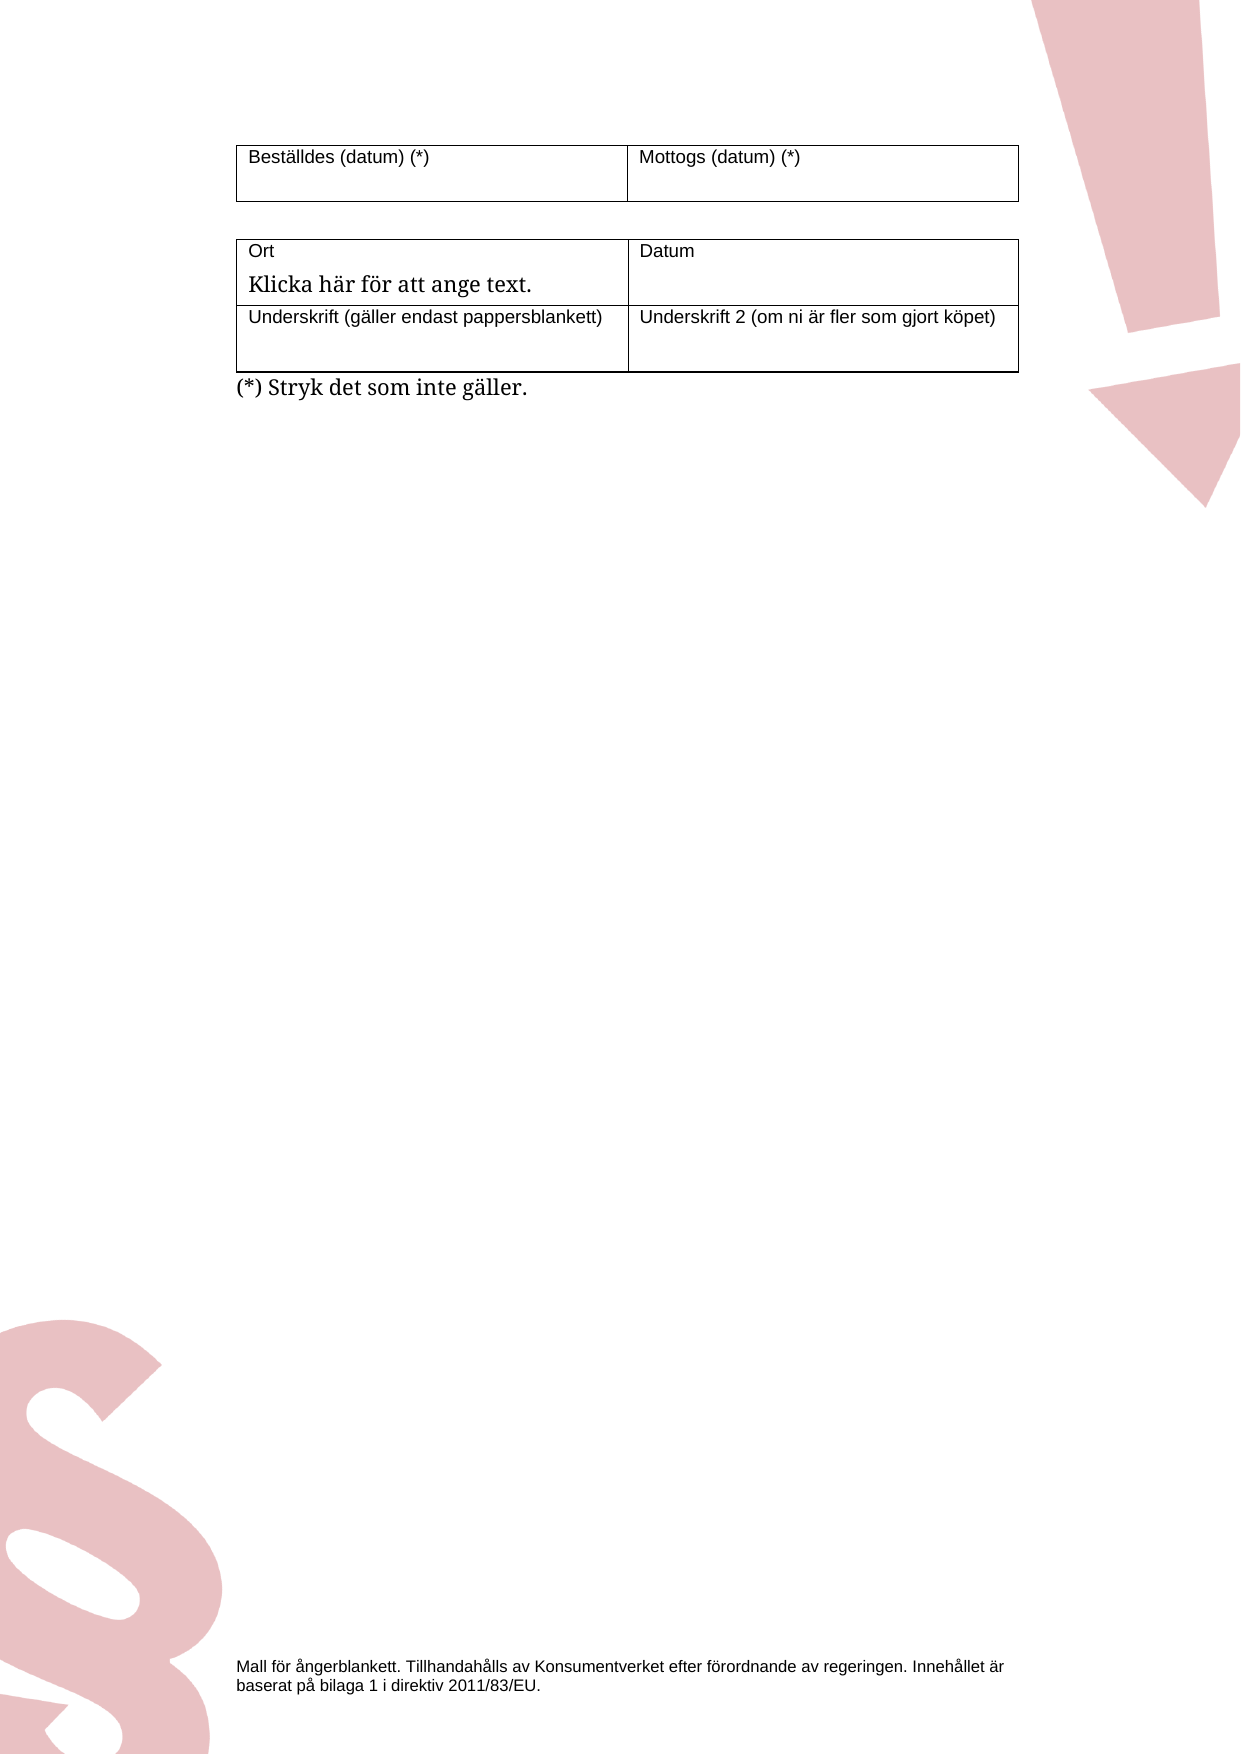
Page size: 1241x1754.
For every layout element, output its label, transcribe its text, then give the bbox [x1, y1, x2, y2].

table_cell Mottogs (datum) (*) [628, 146, 1018, 201]
picture [0, 1233, 332, 1754]
table_cell Beställdes (datum) (*) [237, 146, 627, 201]
table_header Datum [629, 240, 1018, 305]
picture [940, 0, 1241, 573]
text (*) Stryk det som inte gäller. [236, 373, 1019, 402]
table_cell Underskrift (gäller endast pappersblankett) [237, 306, 628, 371]
table_cell Underskrift 2 (om ni är fler som gjort köpet) [629, 306, 1018, 371]
table_header Ort [237, 240, 628, 305]
